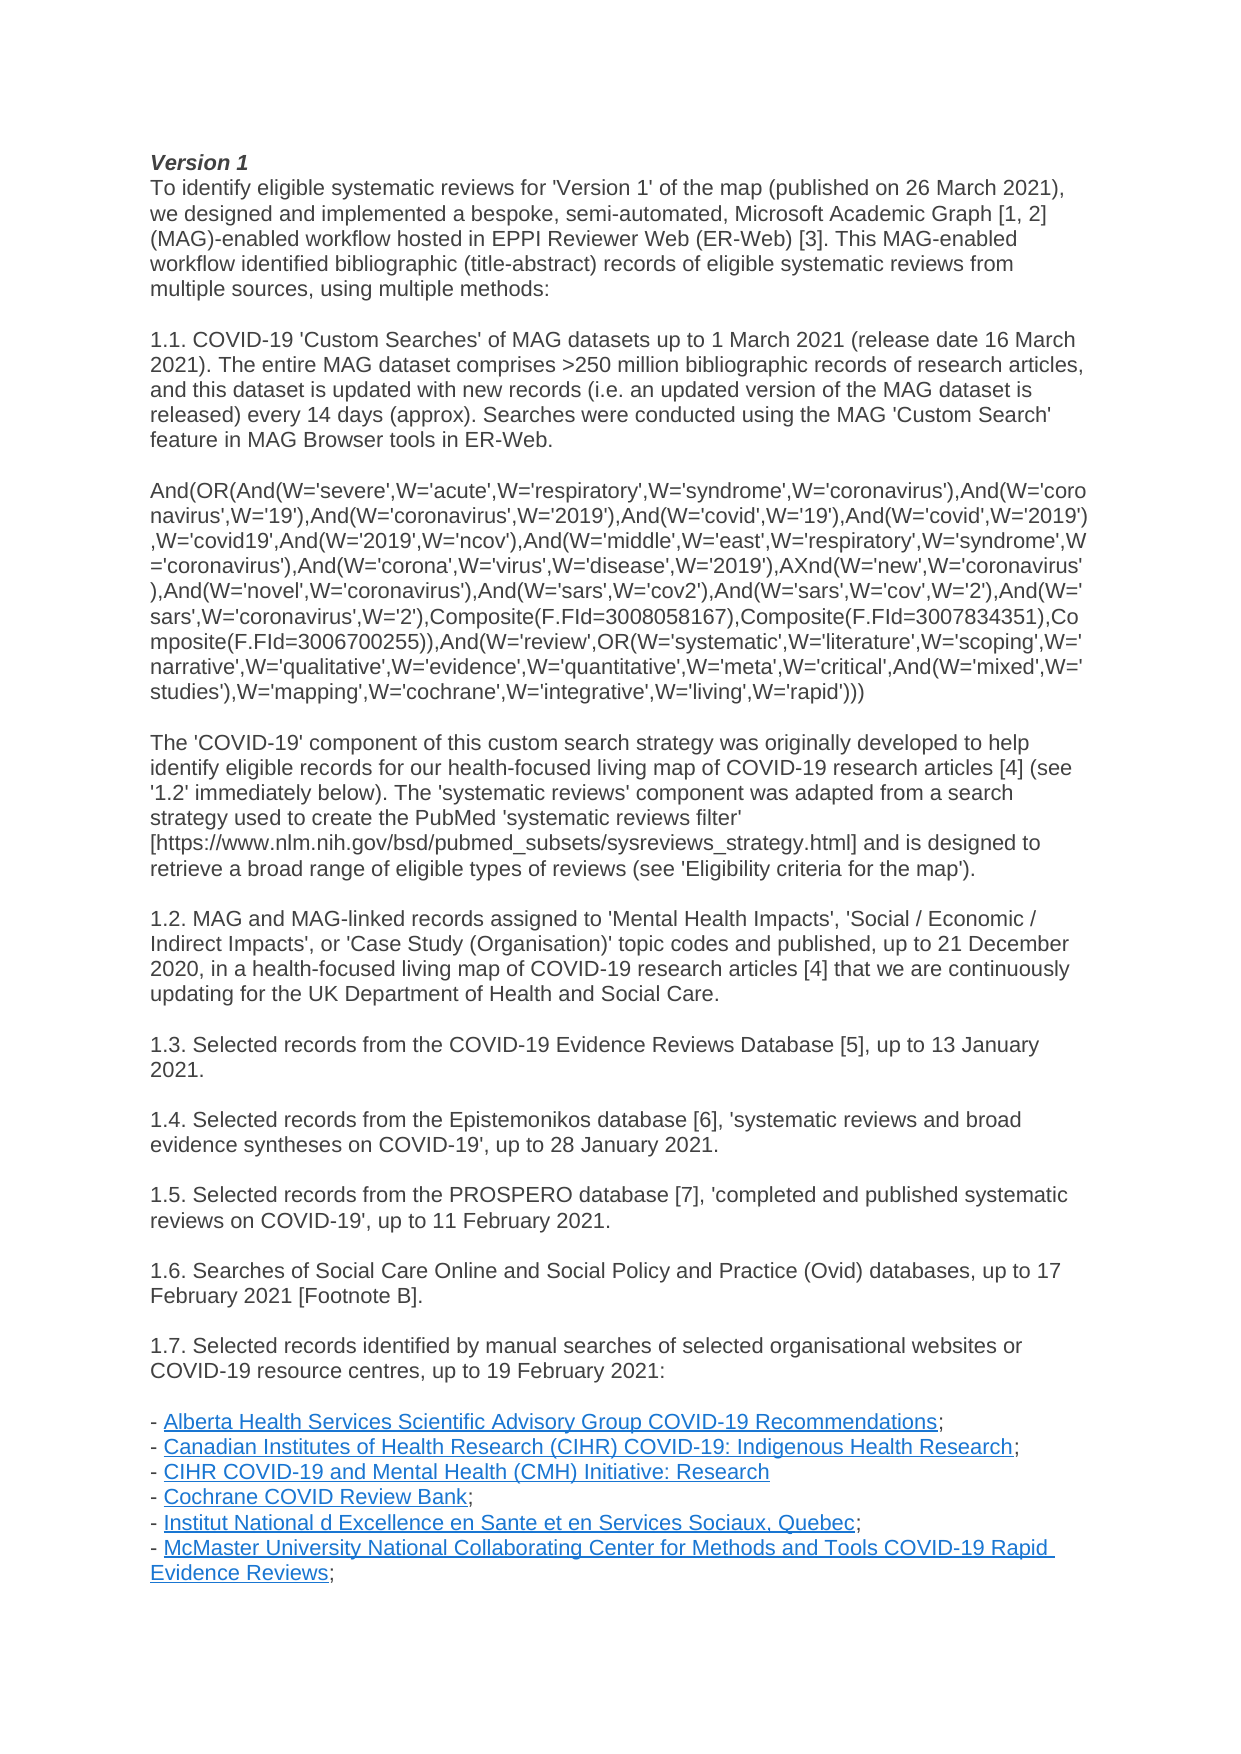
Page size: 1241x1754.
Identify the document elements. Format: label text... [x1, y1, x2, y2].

text 1.3. Selected records from the COVID-19 Evidence Reviews Database [5], up to 13 January 2021. [150, 1031, 1090, 1082]
text The 'COVID-19' component of this custom search strategy was originally developed to help identify eligible records for our health-focused living map of COVID-19 research articles [4] (see '1.2' immediately below). The 'systematic reviews' component was adapted from a search strategy used to create the PubMed 'systematic reviews filter' [https://www.nlm.nih.gov/bsd/pubmed_subsets/sysreviews_strategy.html] and is designed to retrieve a broad range of eligible types of reviews (see 'Eligibility criteria for the map'). [150, 729, 1090, 881]
text 1.2. MAG and MAG-linked records assigned to 'Mental Health Impacts', 'Social / Economic / Indirect Impacts', or 'Case Study (Organisation)' topic codes and published, up to 21 December 2020, in a health-focused living map of COVID-19 research articles [4] that we are continuously updating for the UK Department of Health and Social Care. [150, 906, 1090, 1006]
text 1.5. Selected records from the PROSPERO database [7], 'completed and published systematic reviews on COVID-19', up to 11 February 2021. [150, 1182, 1090, 1233]
text 1.7. Selected records identified by manual searches of selected organisational websites or COVID-19 resource centres, up to 19 February 2021: [150, 1333, 1090, 1383]
text 1.4. Selected records from the Epistemonikos database [6], 'systematic reviews and broad evidence syntheses on COVID-19', up to 28 January 2021. [150, 1107, 1090, 1157]
text 1.6. Searches of Social Care Online and Social Policy and Practice (Ovid) databases, up to 17 February 2021 [Footnote B]. [150, 1258, 1090, 1308]
text Version 1 To identify eligible systematic reviews for 'Version 1' of the map (published on 26 March 2021), we designed and implemented a bespoke, semi-automated, Microsoft Academic Graph [1, 2] (MAG)-enabled workflow hosted in EPPI Reviewer Web (ER-Web) [3]. This MAG-enabled workflow identified bibliographic (title-abstract) records of eligible systematic reviews from multiple sources, using multiple methods: [150, 150, 1090, 301]
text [150, 1408, 1090, 1585]
text And(OR(And(W='severe',W='acute',W='respiratory',W='syndrome',W='coronavirus'),And(W='coronavirus',W='19'),And(W='coronavirus',W='2019'),And(W='covid',W='19'),And(W='covid',W='2019'),W='covid19',And(W='2019',W='ncov'),And(W='middle',W='east',W='respiratory',W='syndrome',W='coronavirus'),And(W='corona',W='virus',W='disease',W='2019'),AXnd(W='new',W='coronavirus'),And(W='novel',W='coronavirus'),And(W='sars',W='cov2'),And(W='sars',W='cov',W='2'),And(W='sars',W='coronavirus',W='2'),Composite(F.FId=3008058167),Composite(F.FId=3007834351),Composite(F.FId=3006700255)),And(W='review',OR(W='systematic',W='literature',W='scoping',W='narrative',W='qualitative',W='evidence',W='quantitative',W='meta',W='critical',And(W='mixed',W='studies'),W='mapping',W='cochrane',W='integrative',W='living',W='rapid'))) [150, 477, 1090, 704]
text 1.1. COVID-19 'Custom Searches' of MAG datasets up to 1 March 2021 (release date 16 March 2021). The entire MAG dataset comprises >250 million bibliographic records of research articles, and this dataset is updated with new records (i.e. an updated version of the MAG dataset is released) every 14 days (approx). Searches were conducted using the MAG 'Custom Search' feature in MAG Browser tools in ER-Web. [150, 301, 1090, 452]
